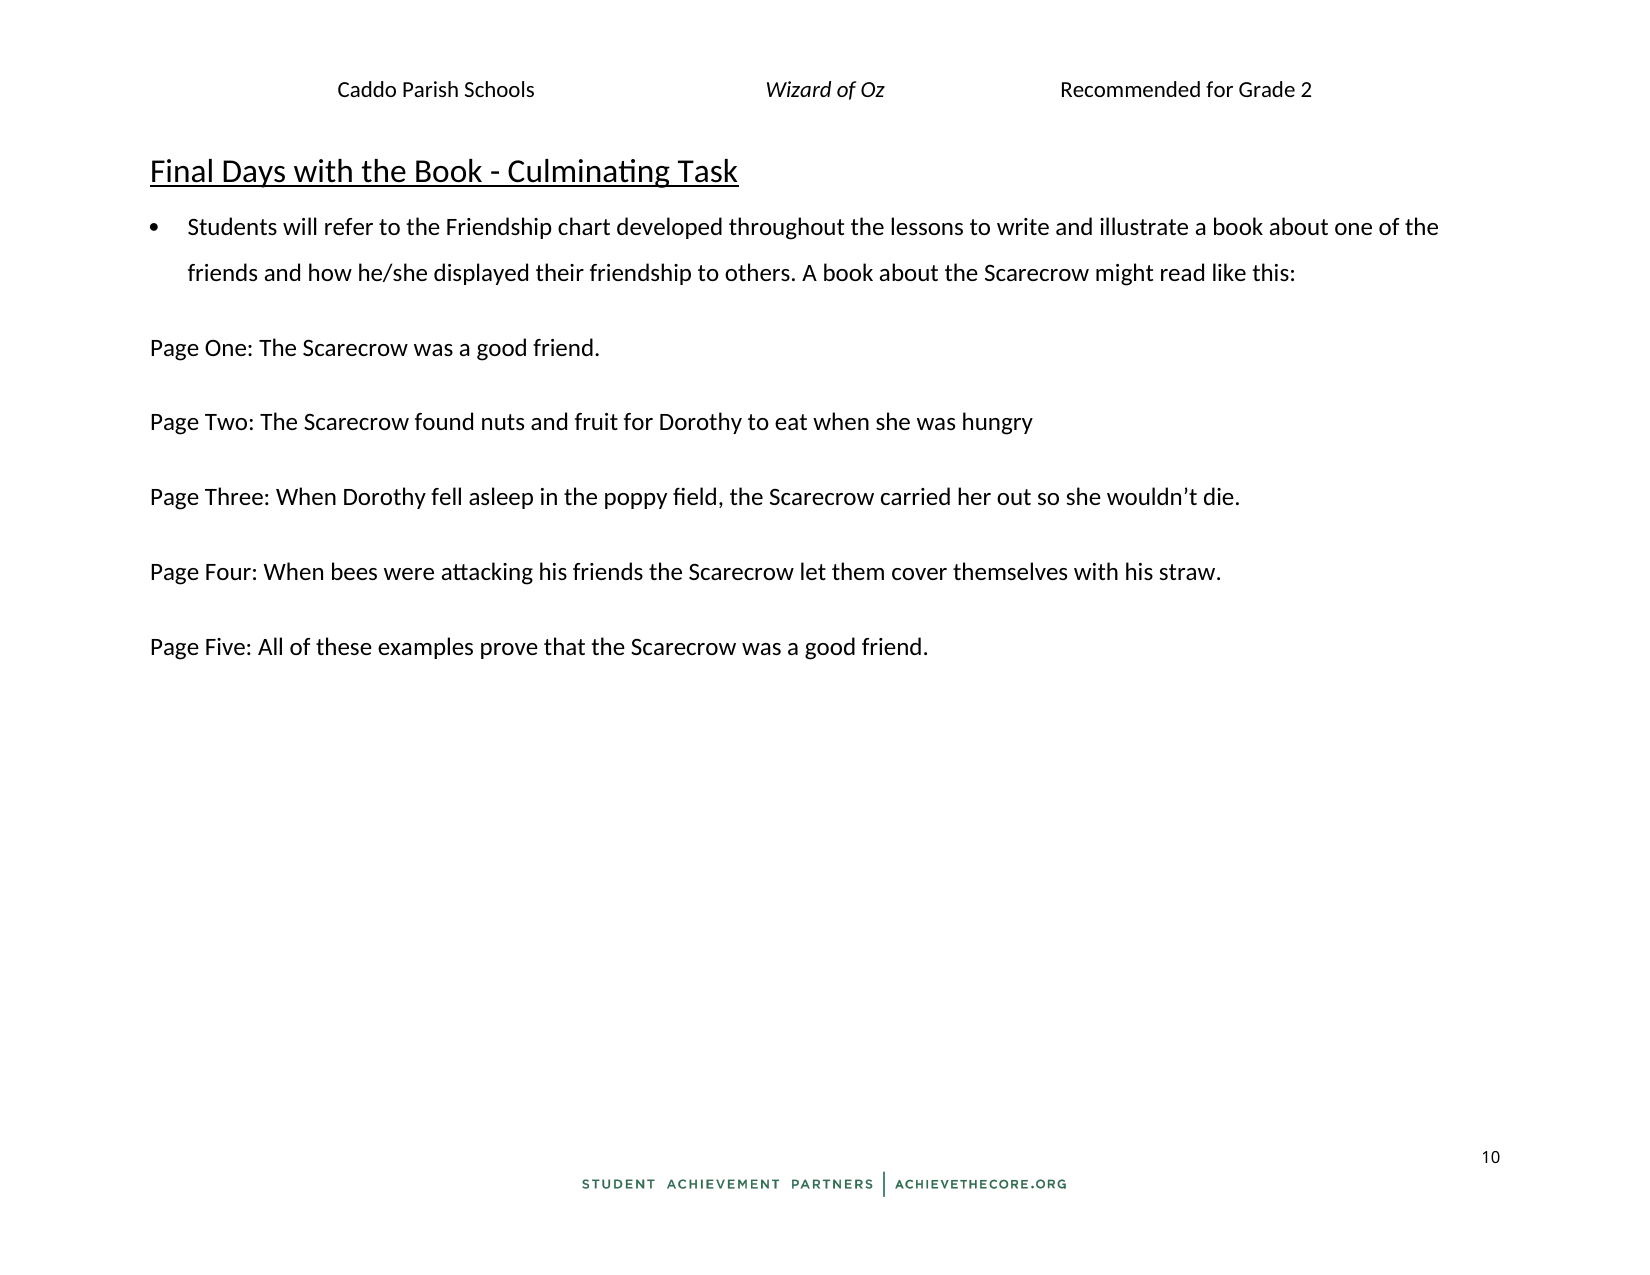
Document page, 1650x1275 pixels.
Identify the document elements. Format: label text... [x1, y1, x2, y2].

text Final Days with the Book - Culminating Task [150, 150, 1500, 191]
text Page Four: When bees were attacking his friends the Scarecrow let them cover themselves with his straw. [150, 556, 1500, 587]
text Page One: The Scarecrow was a good friend. [150, 332, 1500, 362]
text Page Five: All of these examples prove that the Scarecrow was a good friend. [150, 631, 1500, 662]
picture [571, 1168, 1079, 1200]
text Page Two: The Scarecrow found nuts and fruit for Dorothy to eat when she was hungry [150, 407, 1500, 437]
text Page Three: When Dorothy fell asleep in the poppy field, the Scarecrow carried her out so she wouldn’t die. [150, 481, 1500, 512]
list Students will refer to the Friendship chart developed throughout the lessons to write and illustrate a book about one of the friends and how he/she displayed their friendship to others. A book about the Scarecrow might read like this: [150, 211, 1500, 287]
